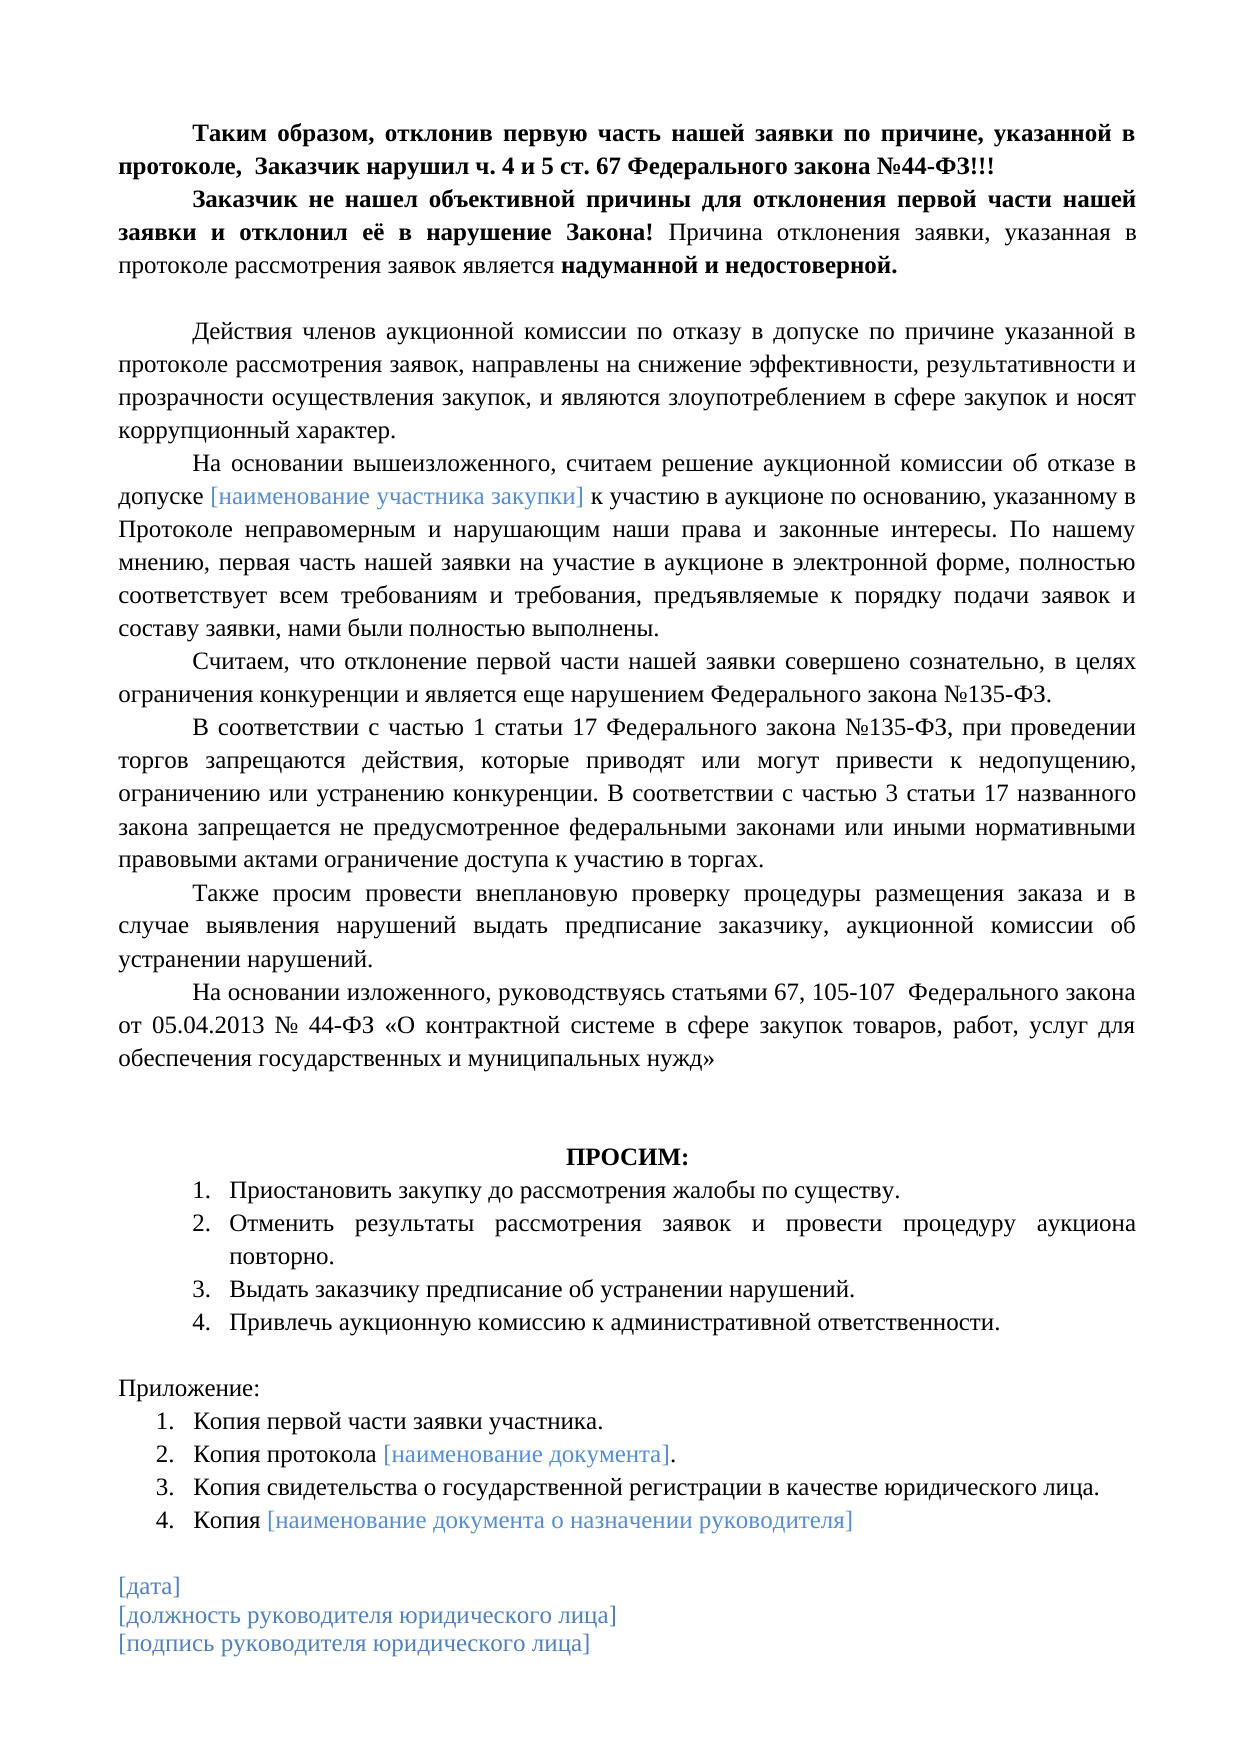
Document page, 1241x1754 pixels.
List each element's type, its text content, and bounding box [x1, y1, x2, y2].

text [должность руководителя юридического лица] [118, 1600, 1137, 1628]
list Отменить результаты рассмотрения заявок и провести процедуру аукциона повторно. [192, 1208, 1137, 1269]
list Копия [наименование документа о назначении руководителя] [156, 1505, 1137, 1534]
text [подпись руководителя юридического лица] [118, 1628, 1137, 1657]
list Копия протокола [наименование документа]. [156, 1439, 1137, 1468]
text На основании вышеизложенного, считаем решение аукционной комиссии об отказе в допуске [наименование участника закупки] к участию в аукционе по основанию, указанному в Протоколе неправомерным и нарушающим наши права и законные интересы. По нашему мнению, первая часть нашей заявки на участие в аукционе в электронной форме, полностью соответствует всем требованиям и требования, предъявляемые к порядку подачи заявок и составу заявки, нами были полностью выполнены. [118, 448, 1137, 642]
text На основании изложенного, руководствуясь статьями 67, 105-107 Федерального закона от 05.04.2013 № 44-ФЗ «О контрактной системе в сфере закупок товаров, работ, услуг для обеспечения государственных и муниципальных нужд» [118, 977, 1137, 1071]
list Копия первой части заявки участника. [156, 1406, 1137, 1435]
list Выдать заказчику предписание об устранении нарушений. [192, 1274, 1137, 1303]
list Приостановить закупку до рассмотрения жалобы по существу. [192, 1175, 1137, 1203]
text Заказчик не нашел объективной причины для отклонения первой части нашей заявки и отклонил её в нарушение Закона! Причина отклонения заявки, указанная в протоколе рассмотрения заявок является надуманной и недостоверной. [118, 184, 1137, 279]
text Считаем, что отклонение первой части нашей заявки совершено сознательно, в целях ограничения конкуренции и является еще нарушением Федерального закона №135-ФЗ. [118, 646, 1137, 708]
text ПРОСИМ: [118, 1142, 1137, 1171]
text Приложение: [118, 1373, 1137, 1402]
text Действия членов аукционной комиссии по отказу в допуске по причине указанной в протоколе рассмотрения заявок, направлены на снижение эффективности, результативности и прозрачности осуществления закупок, и являются злоупотреблением в сфере закупок и носят коррупционный характер. [118, 316, 1137, 444]
text Также просим провести внеплановую проверку процедуры размещения заказа и в случае выявления нарушений выдать предписание заказчику, аукционной комиссии об устранении нарушений. [118, 878, 1137, 972]
list Копия свидетельства о государственной регистрации в качестве юридического лица. [156, 1472, 1137, 1501]
text В соответствии с частью 1 статьи 17 Федерального закона №135-ФЗ, при проведении торгов запрещаются действия, которые приводят или могут привести к недопущению, ограничению или устранению конкуренции. В соответствии с частью 3 статьи 17 названного закона запрещается не предусмотренное федеральными законами или иными нормативными правовыми актами ограничение доступа к участию в торгах. [118, 712, 1137, 873]
list Привлечь аукционную комиссию к административной ответственности. [192, 1307, 1137, 1336]
text Таким образом, отклонив первую часть нашей заявки по причине, указанной в протоколе, Заказчик нарушил ч. 4 и 5 ст. 67 Федерального закона №44-ФЗ!!! [118, 118, 1137, 180]
text [дата] [118, 1571, 1137, 1600]
